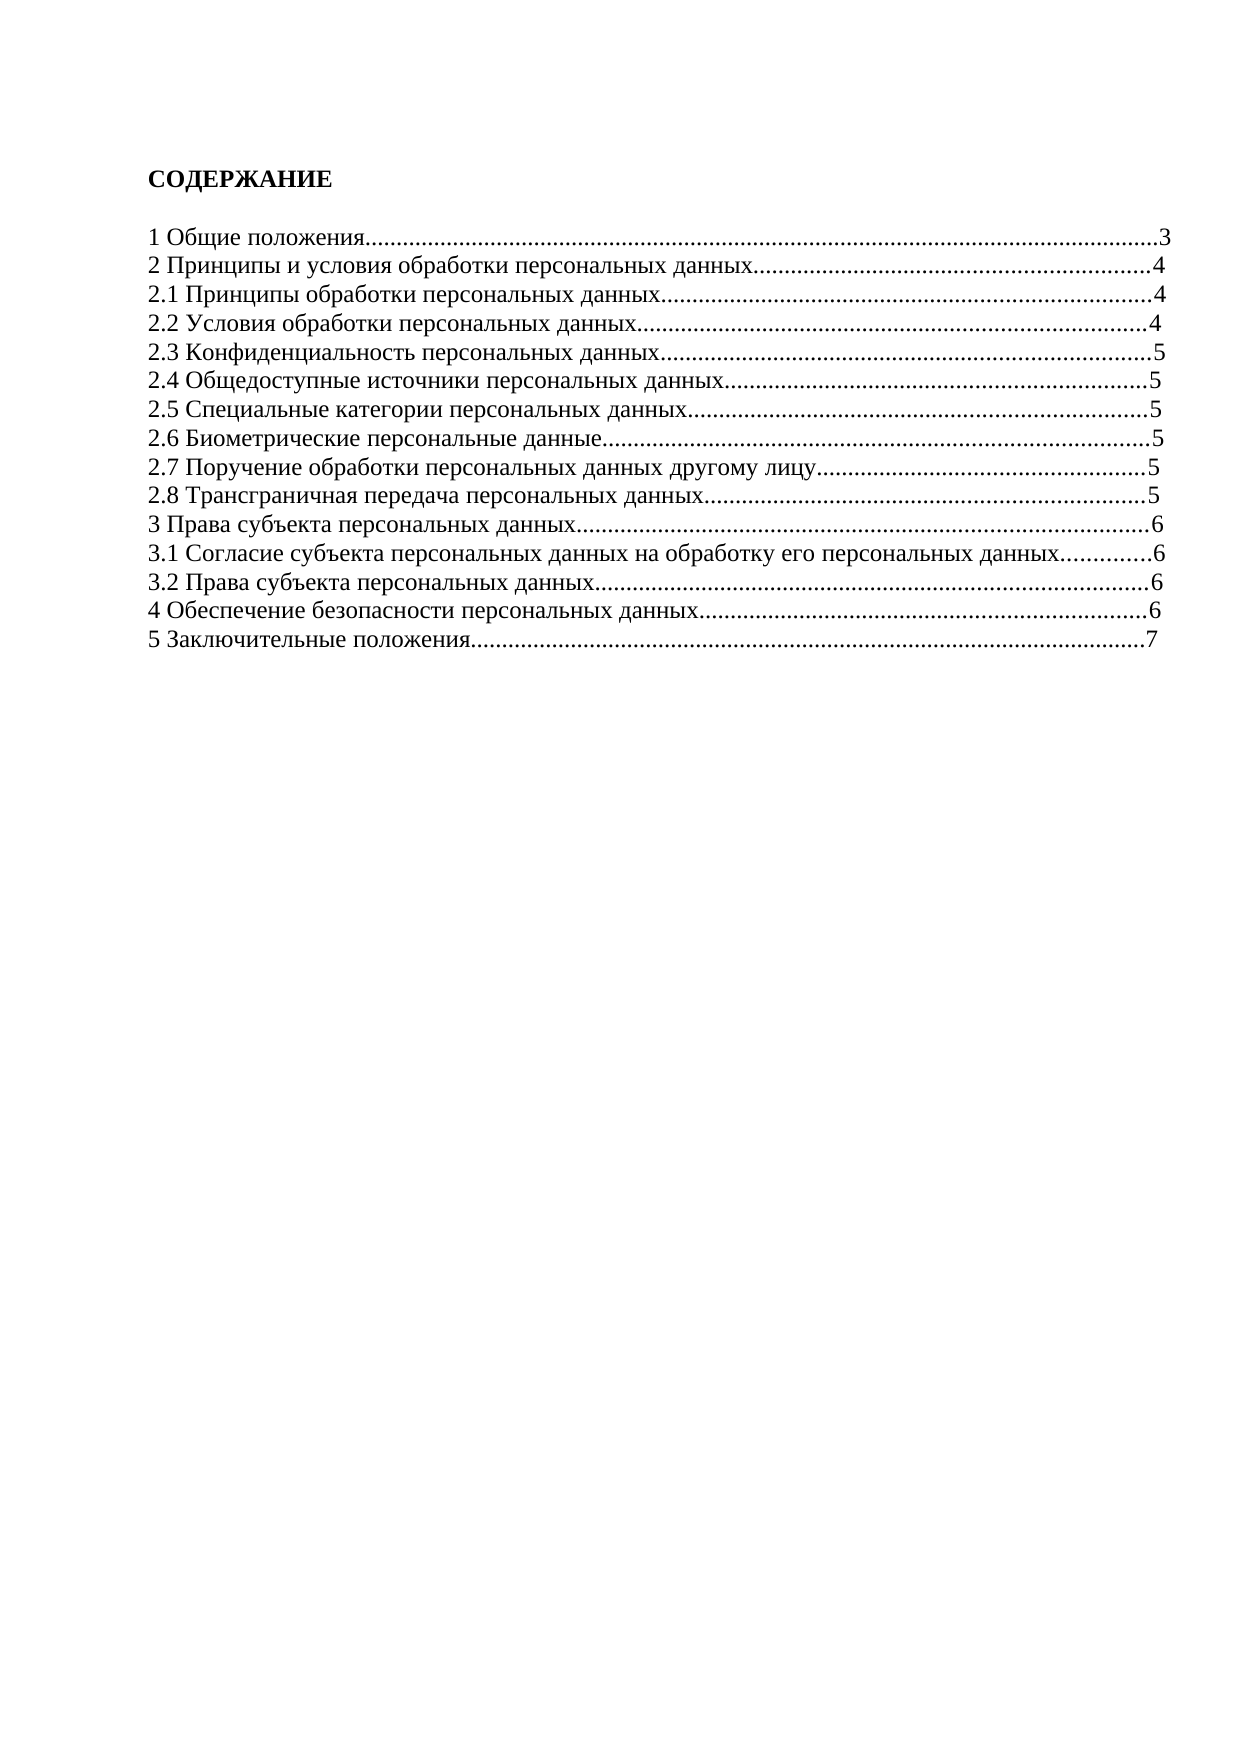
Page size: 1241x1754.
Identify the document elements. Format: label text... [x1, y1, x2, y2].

subtitle СОДЕРЖАНИЕ [148, 164, 1211, 193]
